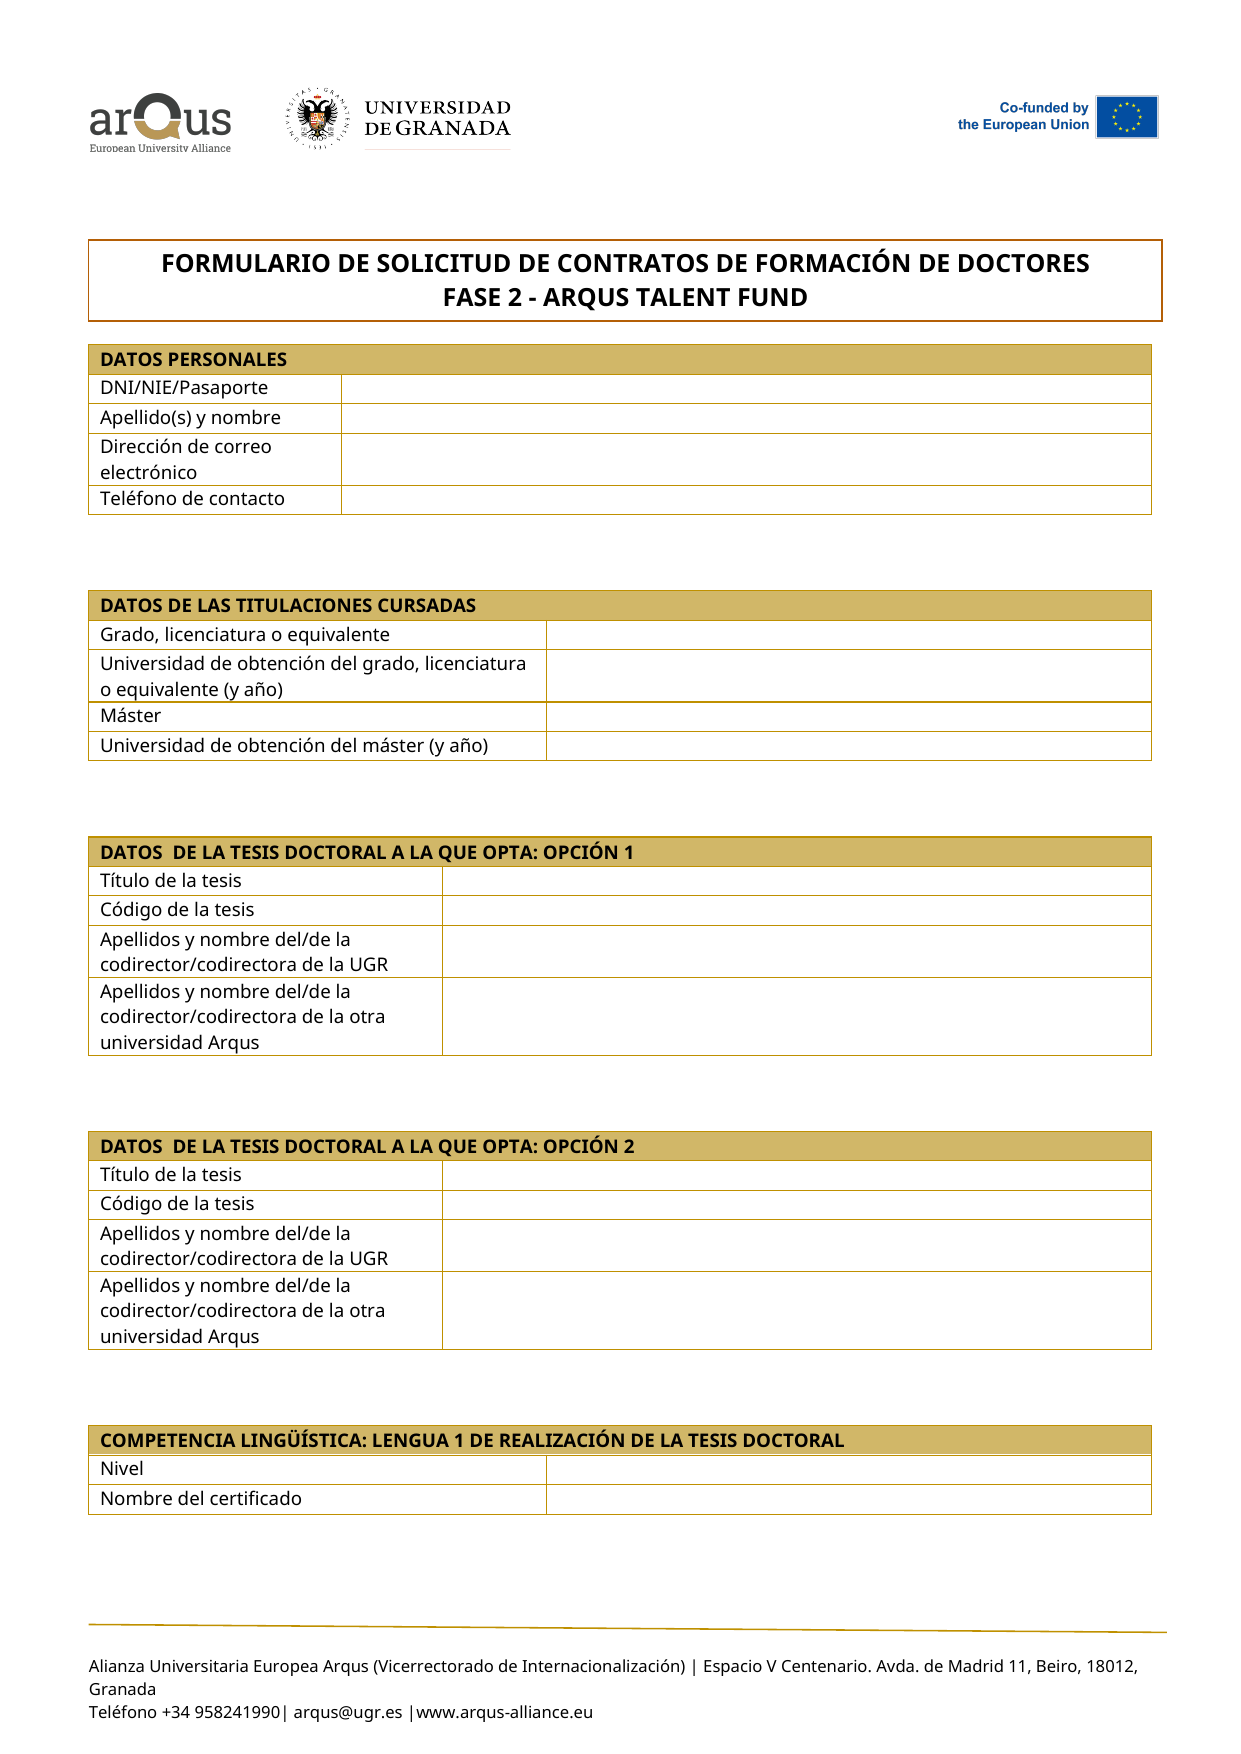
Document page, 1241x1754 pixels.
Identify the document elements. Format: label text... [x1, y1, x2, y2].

table_cell Universidad de obtención del máster (y año) [89, 732, 546, 760]
table_cell Dirección de correo electrónico [89, 434, 341, 485]
table_cell Apellido(s) y nombre [89, 404, 341, 433]
table_cell Apellidos y nombre del/de la codirector/codirectora de la UGR [89, 926, 442, 977]
table_cell [443, 978, 1151, 1054]
table_cell Apellidos y nombre del/de la codirector/codirectora de la otra universidad Arqus [89, 1272, 442, 1349]
table_cell Código de la tesis [89, 896, 442, 925]
table_cell [547, 732, 1151, 760]
table_cell Apellidos y nombre del/de la codirector/codirectora de la UGR [89, 1220, 442, 1271]
table_cell Máster [89, 703, 546, 731]
table_cell [547, 621, 1151, 649]
table_header DATOS DE LA TESIS DOCTORAL A LA QUE OPTA: OPCIÓN 1 [89, 838, 1151, 866]
table_cell Nivel [89, 1456, 546, 1484]
picture [285, 87, 511, 150]
table_cell [342, 375, 1151, 403]
table_cell Nombre del certificado [89, 1485, 546, 1513]
picture [90, 93, 231, 152]
table_cell Título de la tesis [89, 867, 442, 895]
table_cell [443, 896, 1151, 925]
table_cell Título de la tesis [89, 1161, 442, 1190]
table_header DATOS DE LA TESIS DOCTORAL A LA QUE OPTA: OPCIÓN 2 [89, 1132, 1151, 1160]
table_header COMPETENCIA LINGÜÍSTICA: LENGUA 1 DE REALIZACIÓN DE LA TESIS DOCTORAL [89, 1426, 1151, 1454]
table_cell [443, 1272, 1151, 1349]
table_cell [342, 404, 1151, 433]
table_cell Apellidos y nombre del/de la codirector/codirectora de la otra universidad Arqus [89, 978, 442, 1054]
table_cell Teléfono de contacto [89, 486, 341, 514]
table_header DATOS DE LAS TITULACIONES CURSADAS [89, 591, 1151, 620]
table_cell [547, 1456, 1151, 1484]
table_cell [547, 1485, 1151, 1513]
table_cell [443, 1191, 1151, 1219]
table_cell [342, 486, 1151, 514]
table_cell [547, 703, 1151, 731]
table_header DATOS PERSONALES [89, 345, 1151, 374]
table_cell [443, 867, 1151, 895]
table_cell [443, 926, 1151, 977]
table_cell Grado, licenciatura o equivalente [89, 621, 546, 649]
table_cell Universidad de obtención del grado, licenciatura o equivalente (y año) [89, 650, 546, 701]
table_cell [342, 434, 1151, 485]
table_cell [443, 1220, 1151, 1271]
table_cell [547, 650, 1151, 701]
table_cell Código de la tesis [89, 1191, 442, 1219]
table_cell [443, 1161, 1151, 1190]
table_cell DNI/NIE/Pasaporte [89, 375, 341, 403]
picture [957, 95, 1160, 140]
